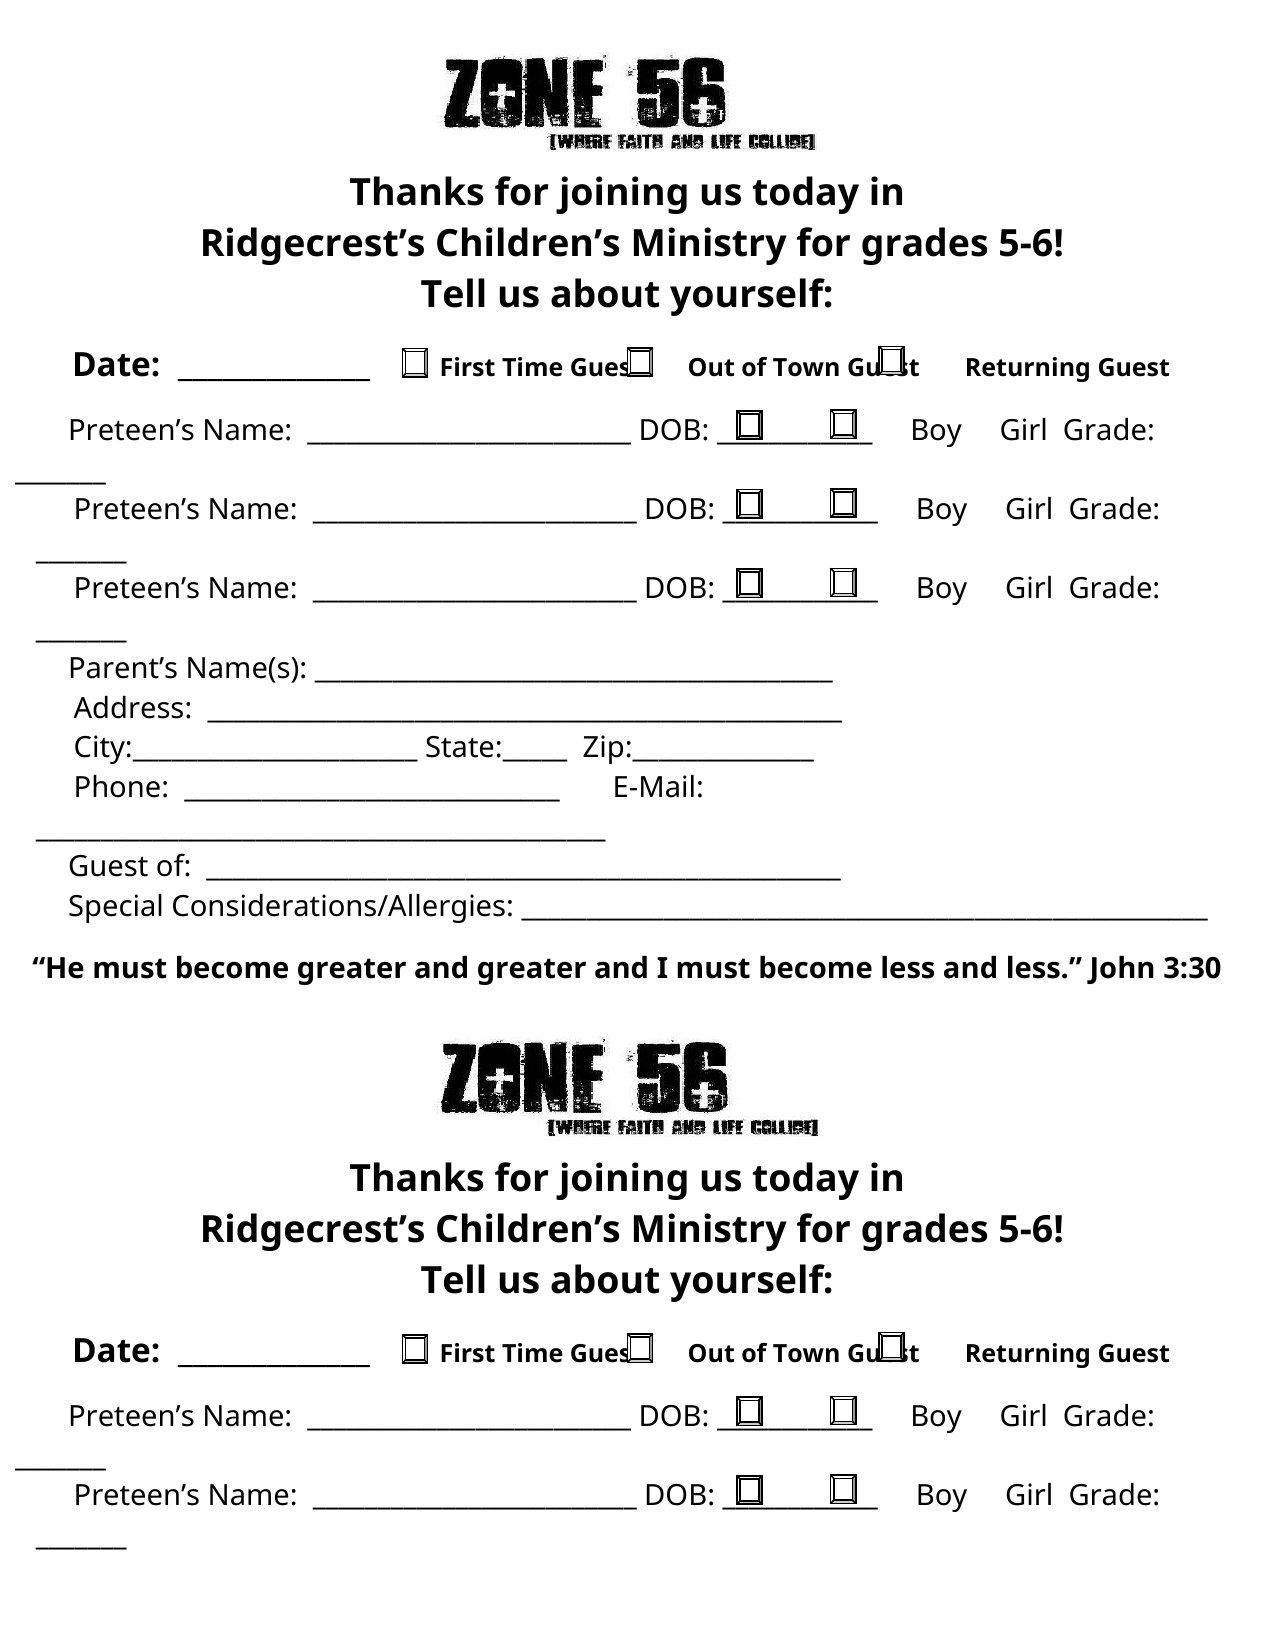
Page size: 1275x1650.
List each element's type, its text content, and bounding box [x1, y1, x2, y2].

text Date: _____________ First Time Guest Out of Town Guest Returning Guest [15, 1327, 1239, 1373]
picture [409, 37, 846, 166]
text Ridgecrest’s Children’s Ministry for grades 5-6! [15, 216, 1239, 267]
text City:______________________ State:_____ Zip:______________ [36, 727, 1239, 766]
text “He must become greater and greater and I must become less and less.” John 3:30 [15, 948, 1239, 987]
text Preteen’s Name: _________________________ DOB: ____________ Boy Girl Grade: _______ [36, 568, 1239, 647]
picture [405, 1021, 849, 1152]
text Address: _________________________________________________ [36, 687, 1239, 727]
text Thanks for joining us today in [15, 1151, 1239, 1202]
text Date: _____________ First Time Guest Out of Town Guest Returning Guest [15, 341, 1239, 386]
text Guest of: _________________________________________________ [15, 846, 1239, 885]
text Parent’s Name(s): ________________________________________ [15, 647, 1239, 687]
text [36, 1475, 1239, 1554]
text Tell us about yourself: [15, 267, 1239, 318]
text Thanks for joining us today in [15, 165, 1239, 216]
text Preteen’s Name: _________________________ DOB: ____________ Boy Girl Grade: _______ [15, 1395, 1239, 1475]
text Special Considerations/Allergies: _____________________________________________________ [15, 885, 1239, 925]
text Preteen’s Name: _________________________ DOB: ____________ Boy Girl Grade: _______ [36, 488, 1239, 568]
text Phone: _____________________________ E-Mail: ____________________________________________ [36, 766, 1239, 846]
text Ridgecrest’s Children’s Ministry for grades 5-6! [15, 1202, 1239, 1253]
text Preteen’s Name: _________________________ DOB: ____________ Boy Girl Grade: _______ [15, 409, 1239, 488]
text Tell us about yourself: [15, 1253, 1239, 1304]
